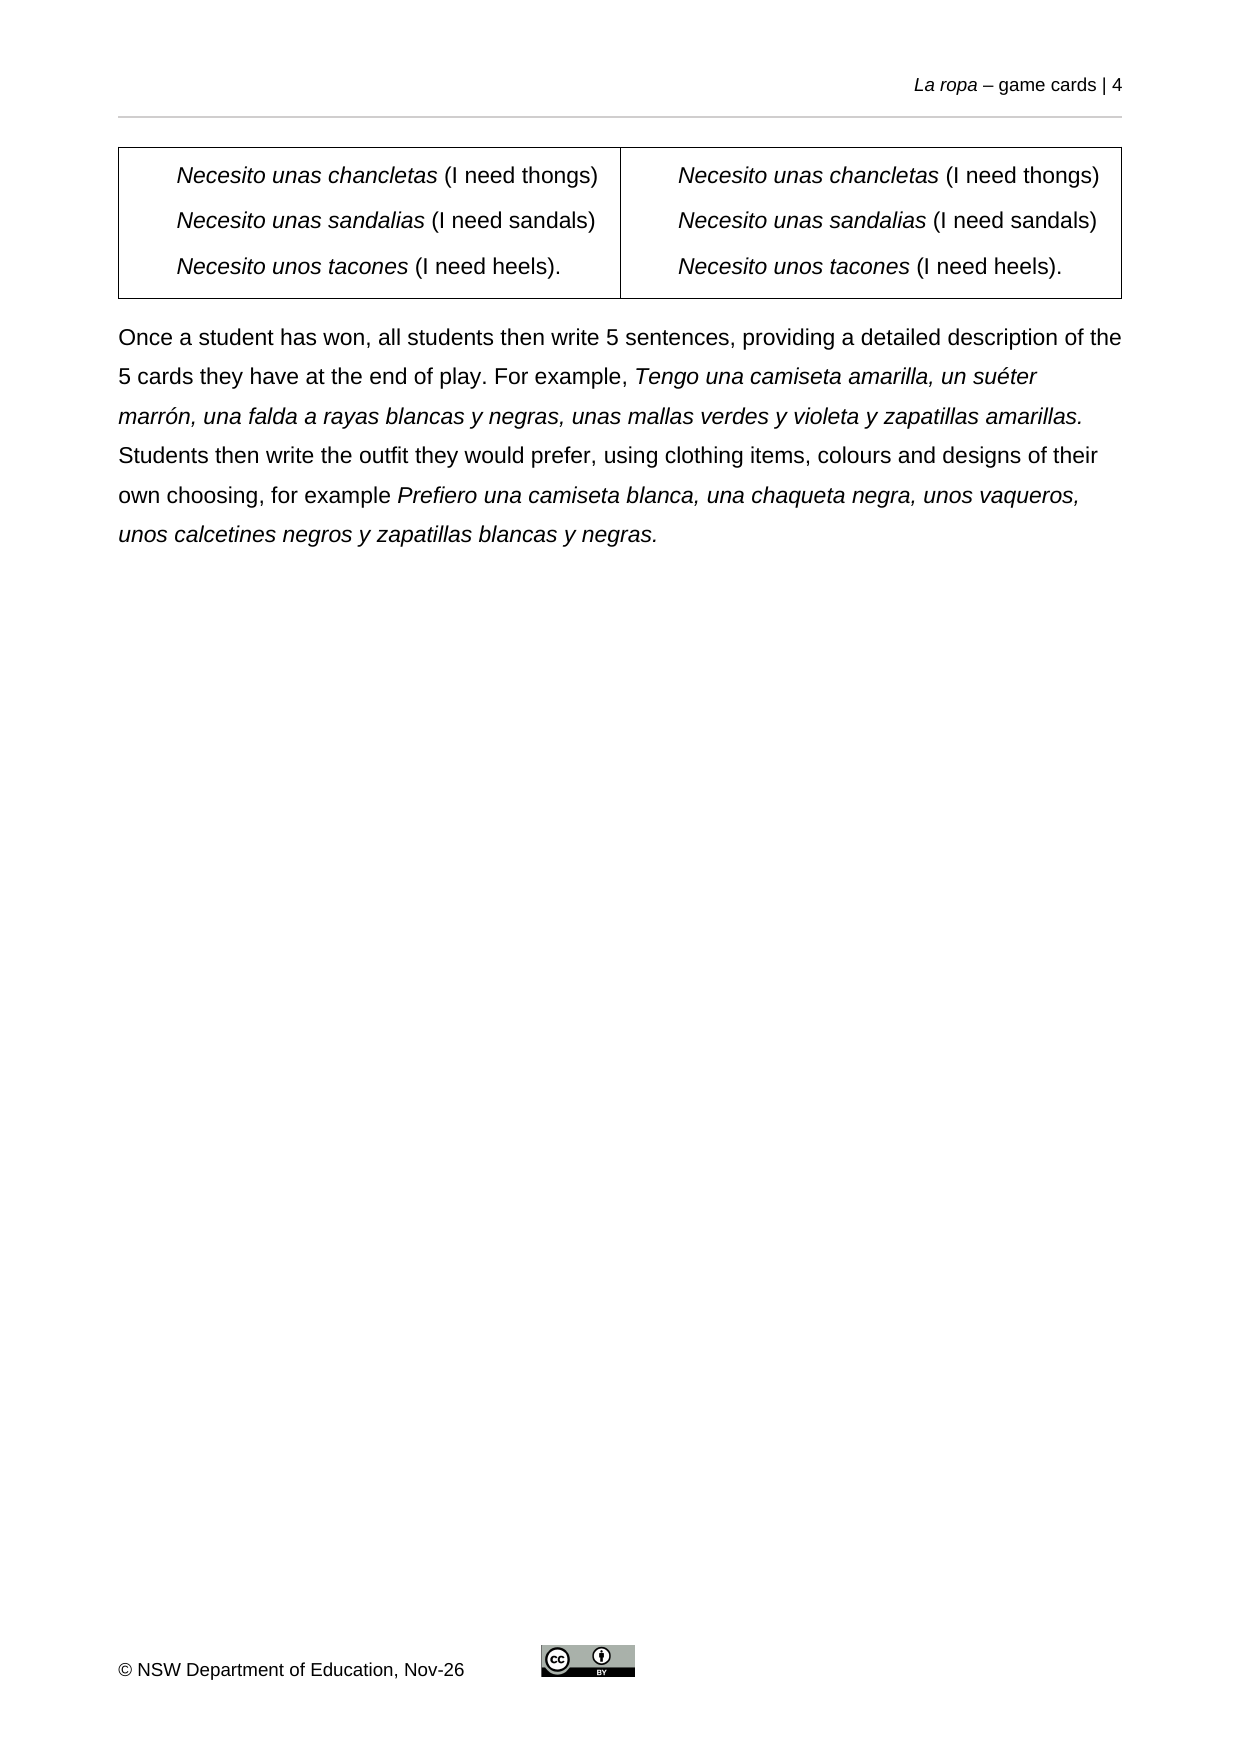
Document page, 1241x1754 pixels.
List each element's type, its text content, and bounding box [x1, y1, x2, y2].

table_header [119, 148, 620, 298]
picture [541, 1645, 635, 1677]
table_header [621, 148, 1121, 298]
text Once a student has won, all students then write 5 sentences, providing a detailed description of the 5 cards they have at the end of play. For example, Tengo una camiseta amarilla, un suéter marrón, una falda a rayas blancas y negras, unas mallas verdes y violeta y zapatillas amarillas. Students then write the outfit they would prefer, using clothing items, colours and designs of their own choosing, for example Prefiero una camiseta blanca, una chaqueta negra, unos vaqueros, unos calcetines negros y zapatillas blancas y negras. [118, 324, 1122, 547]
